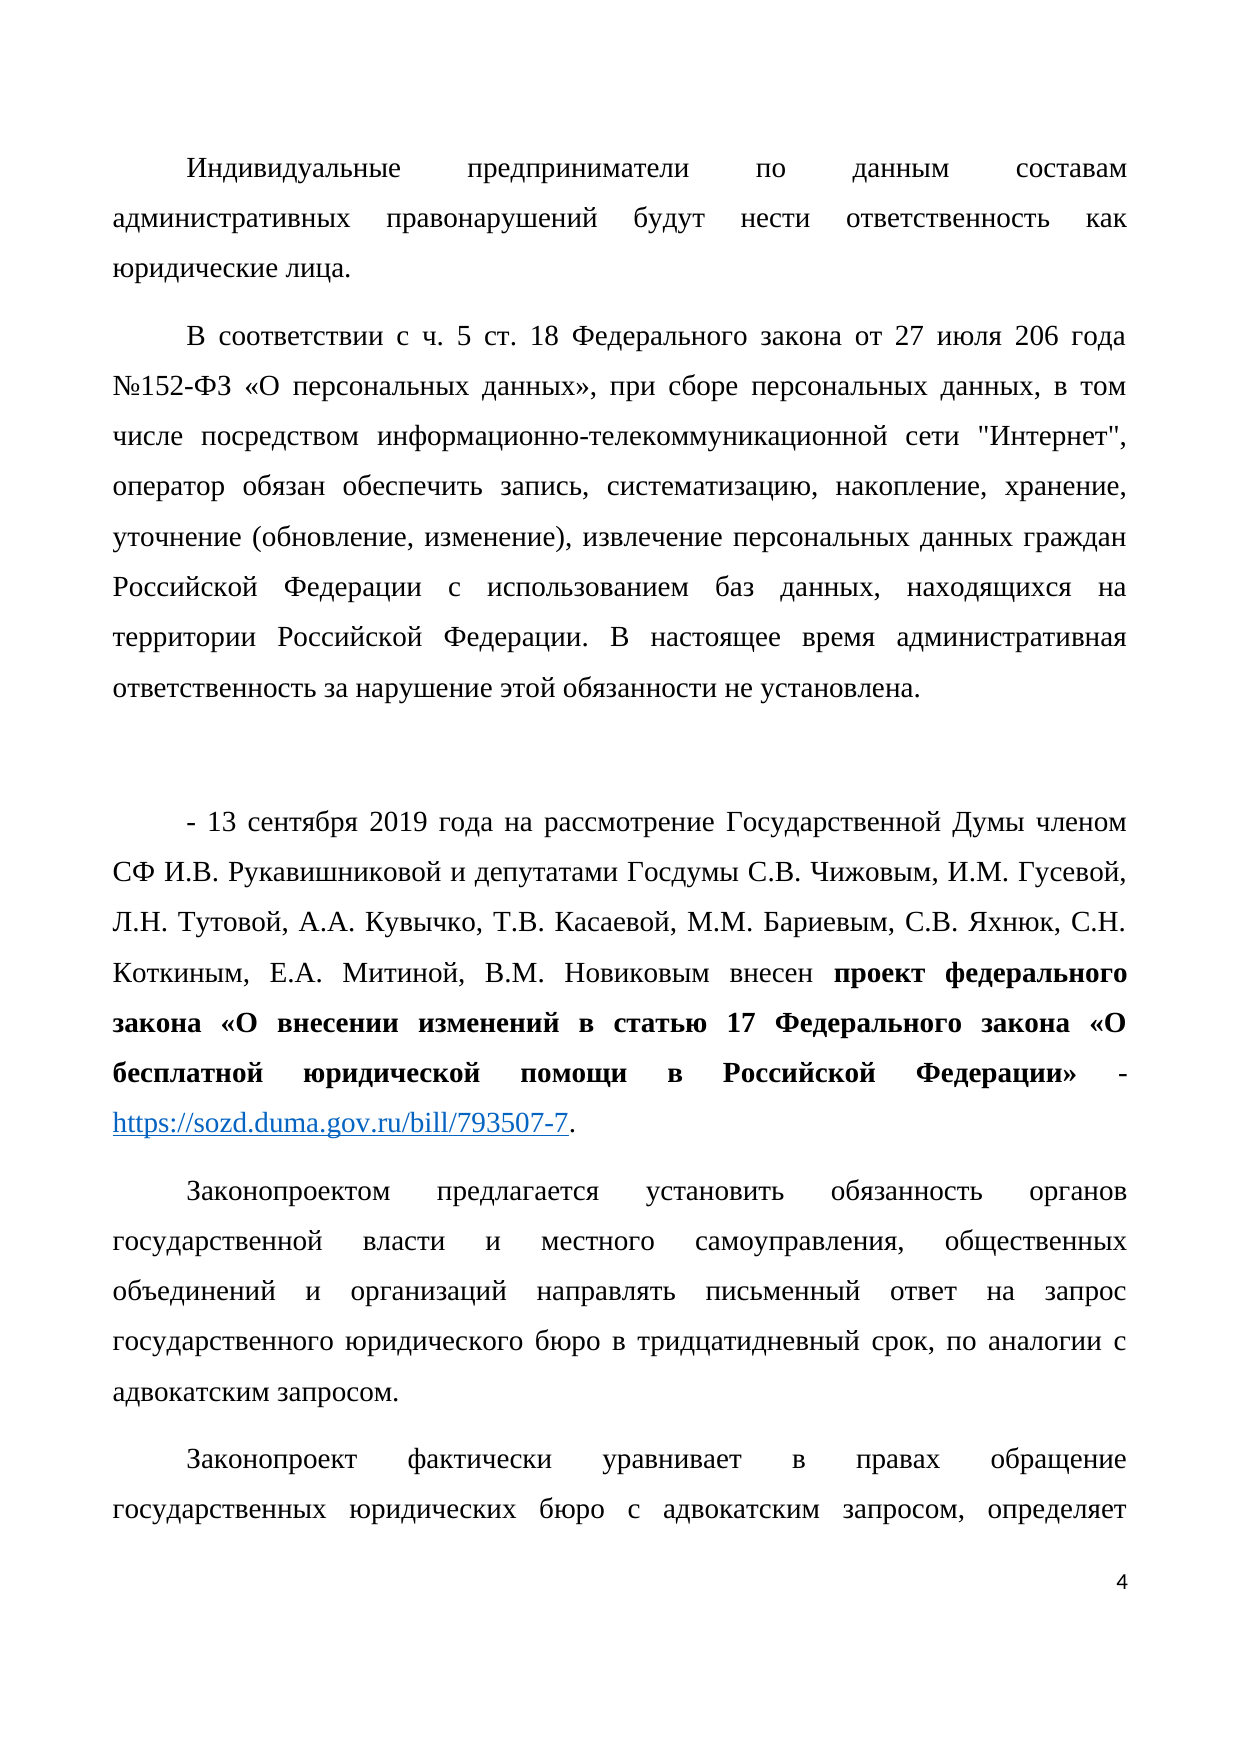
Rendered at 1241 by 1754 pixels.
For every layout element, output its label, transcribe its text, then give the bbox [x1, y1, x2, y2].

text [112, 1441, 1128, 1525]
text Индивидуальные предприниматели по данным составам административных правонарушений будут нести ответственность как юридические лица. [112, 150, 1128, 284]
text - 13 сентября 2019 года на рассмотрение Государственной Думы членом СФ И.В. Рукавишниковой и депутатами Госдумы С.В. Чижовым, И.М. Гусевой, Л.Н. Тутовой, А.А. Кувычко, Т.В. Касаевой, М.М. Бариевым, С.В. Яхнюк, С.Н. Коткиным, Е.А. Митиной, В.М. Новиковым внесен проект федерального закона «О внесении изменений в статью 17 Федерального закона «О бесплатной юридической помощи в Российской Федерации» - https://sozd.duma.gov.ru/bill/793507-7. [112, 804, 1128, 1139]
text Законопроектом предлагается установить обязанность органов государственной власти и местного самоуправления, общественных объединений и организаций направлять письменный ответ на запрос государственного юридического бюро в тридцатидневный срок, по аналогии с адвокатским запросом. [112, 1173, 1128, 1407]
text В соответствии с ч. 5 ст. 18 Федерального закона от 27 июля 206 года №152-ФЗ «О персональных данных», при сборе персональных данных, в том числе посредством информационно-телекоммуникационной сети "Интернет", оператор обязан обеспечить запись, систематизацию, накопление, хранение, уточнение (обновление, изменение), извлечение персональных данных граждан Российской Федерации с использованием баз данных, находящихся на территории Российской Федерации. В настоящее время административная ответственность за нарушение этой обязанности не установлена. [112, 318, 1128, 703]
